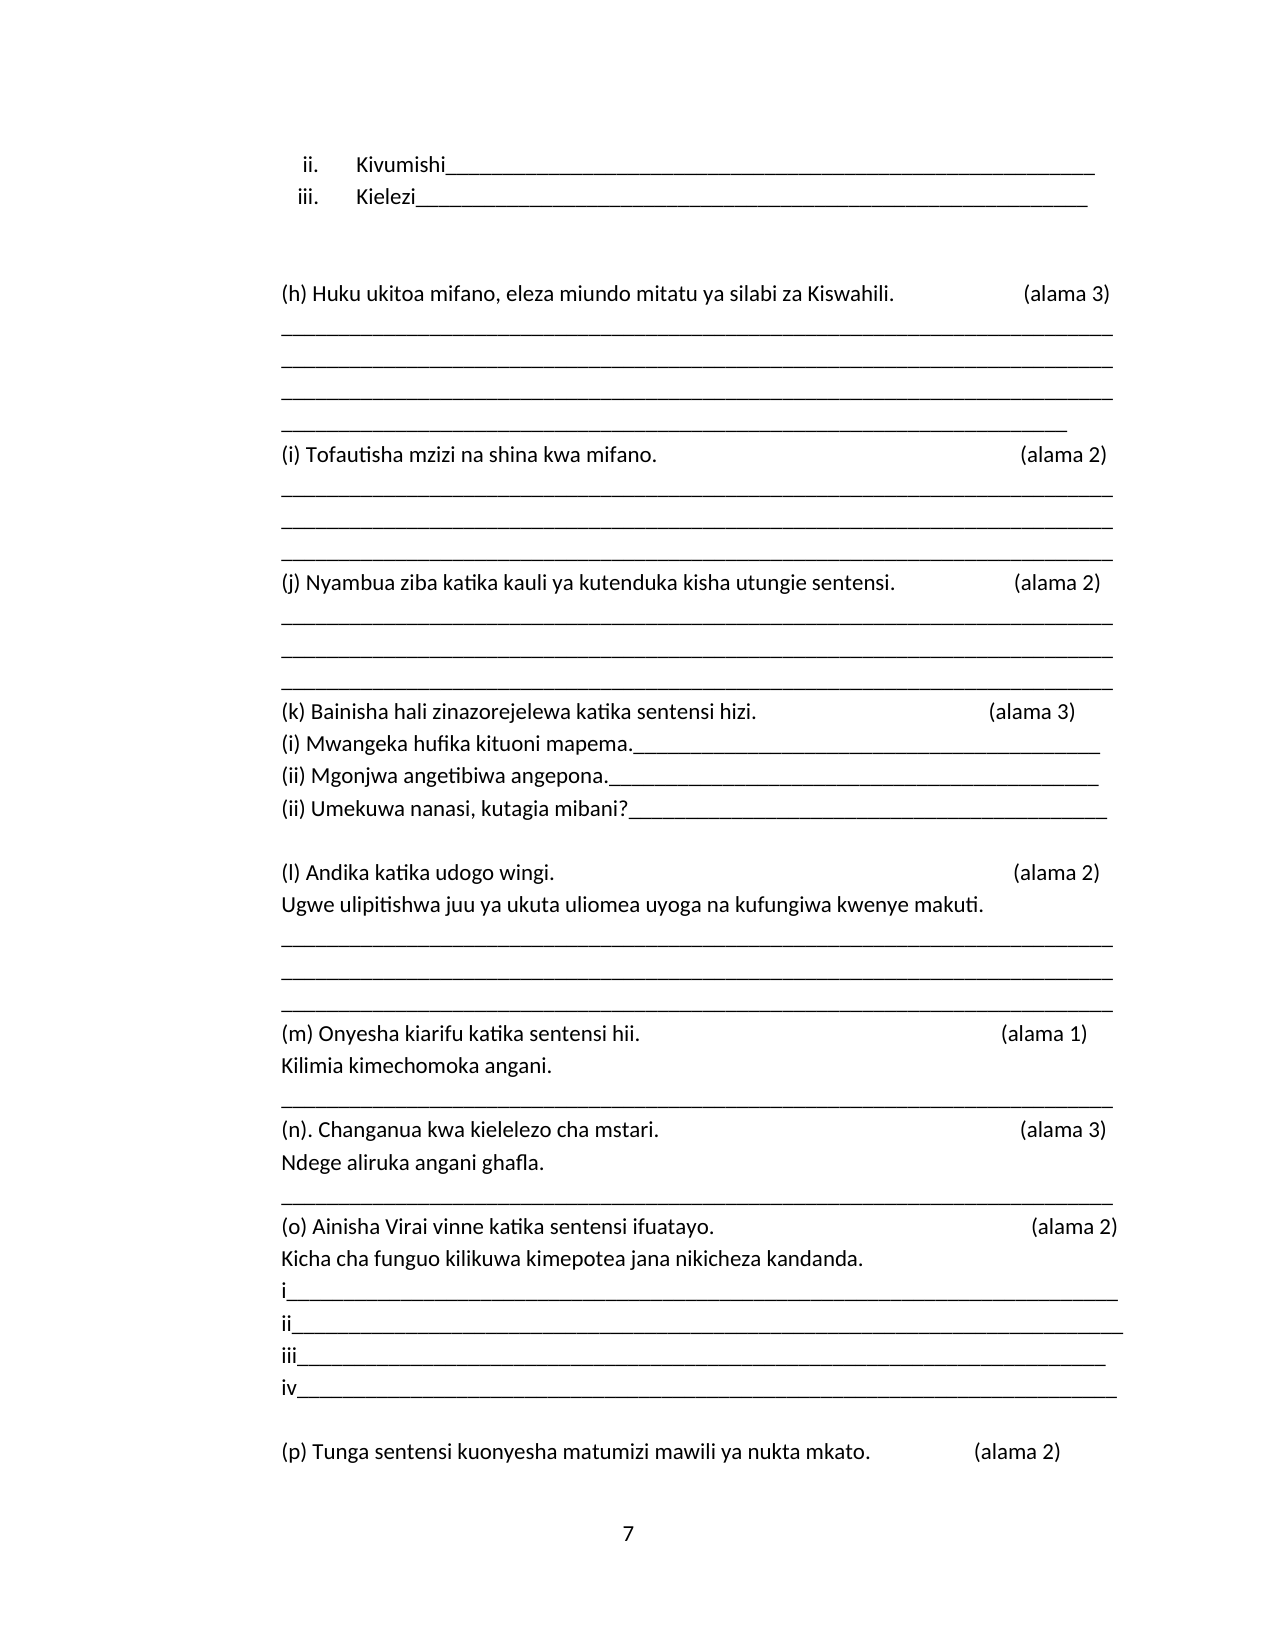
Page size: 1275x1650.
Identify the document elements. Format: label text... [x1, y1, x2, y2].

text _________________________________________________________________________ [281, 1083, 1125, 1111]
text (p) Tunga sentensi kuonyesha matumizi mawili ya nukta mkato. (alama 2) [281, 1437, 1125, 1466]
text Kilimia kimechomoka angani. [281, 1051, 1125, 1079]
text _________________________________________________________________________ [281, 1180, 1125, 1208]
text (ii) Umekuwa nanasi, kutagia mibani?__________________________________________ [281, 794, 1125, 822]
text ii_________________________________________________________________________iii_______________________________________________________________________ [281, 1309, 1125, 1369]
text ___________________________________________________________________________________________________________________________________________________________________________________________________________________________ [281, 472, 1125, 564]
list Kielezi___________________________________________________________ [319, 182, 1125, 210]
text (i) Mwangeka hufika kituoni mapema._________________________________________ [281, 729, 1125, 757]
list Kivumishi_________________________________________________________ [319, 150, 1125, 178]
text ___________________________________________________________________________________________________________________________________________________________________________________________________________________________ [281, 922, 1125, 1015]
text (l) Andika katika udogo wingi. (alama 2) [281, 858, 1125, 886]
text ________________________________________________________________________________________________________________________________________________________________________________________________________________________________________________________________________________________________ [281, 311, 1125, 436]
text (j) Nyambua ziba katika kauli ya kutenduka kisha utungie sentensi. (alama 2) [281, 568, 1125, 596]
text (i) Tofautisha mzizi na shina kwa mifano. (alama 2) [281, 440, 1125, 468]
text (n). Changanua kwa kielelezo cha mstari. (alama 3) [281, 1116, 1125, 1144]
text iv________________________________________________________________________ [281, 1373, 1125, 1401]
text ___________________________________________________________________________________________________________________________________________________________________________________________________________________________ [281, 601, 1125, 693]
text (o) Ainisha Virai vinne katika sentensi ifuatayo. (alama 2) [281, 1212, 1125, 1240]
text (m) Onyesha kiarifu katika sentensi hii. (alama 1) [281, 1019, 1125, 1047]
text Kicha cha funguo kilikuwa kimepotea jana nikicheza kandanda. [281, 1244, 1125, 1272]
text (k) Bainisha hali zinazorejelewa katika sentensi hizi. (alama 3) [281, 697, 1125, 725]
text i_________________________________________________________________________ [281, 1277, 1125, 1304]
text (ii) Mgonjwa angetibiwa angepona.___________________________________________ [281, 762, 1125, 789]
text Ndege aliruka angani ghafla. [281, 1148, 1125, 1176]
text Ugwe ulipitishwa juu ya ukuta uliomea uyoga na kufungiwa kwenye makuti. [281, 890, 1125, 918]
text (h) Huku ukitoa mifano, eleza miundo mitatu ya silabi za Kiswahili. (alama 3) [281, 279, 1125, 307]
